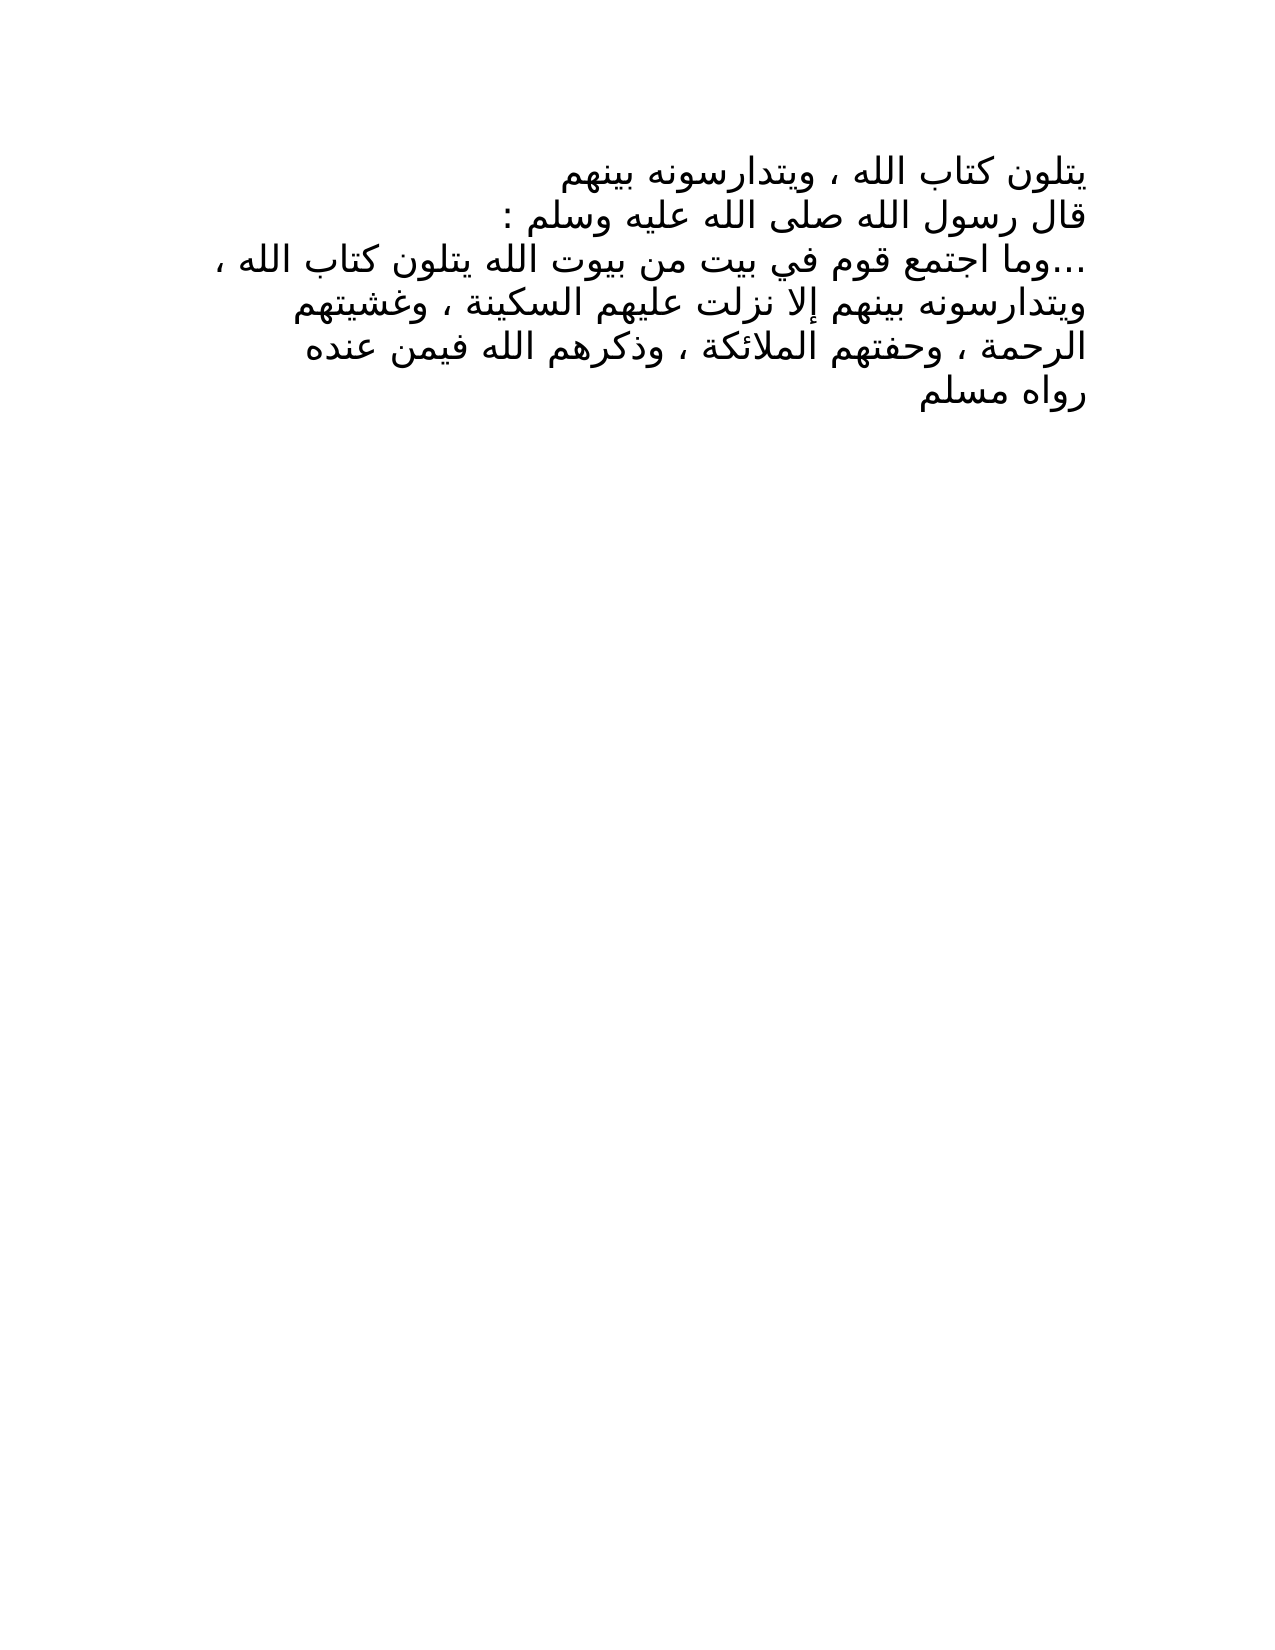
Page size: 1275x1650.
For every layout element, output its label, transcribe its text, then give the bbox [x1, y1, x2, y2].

text يتلون كتاب الله ، ويتدارسونه بينهم [187, 150, 1087, 194]
text قال رسول الله صلى الله عليه وسلم : [187, 194, 1087, 237]
text رواه مسلم [187, 368, 1087, 412]
text ...وما اجتمع قوم في بيت من بيوت الله يتلون كتاب الله ، ويتدارسونه بينهم إلا نزلت عليهم السكينة ، وغشيتهم الرحمة ، وحفتهم الملائكة ، وذكرهم الله فيمن عنده [187, 237, 1087, 368]
